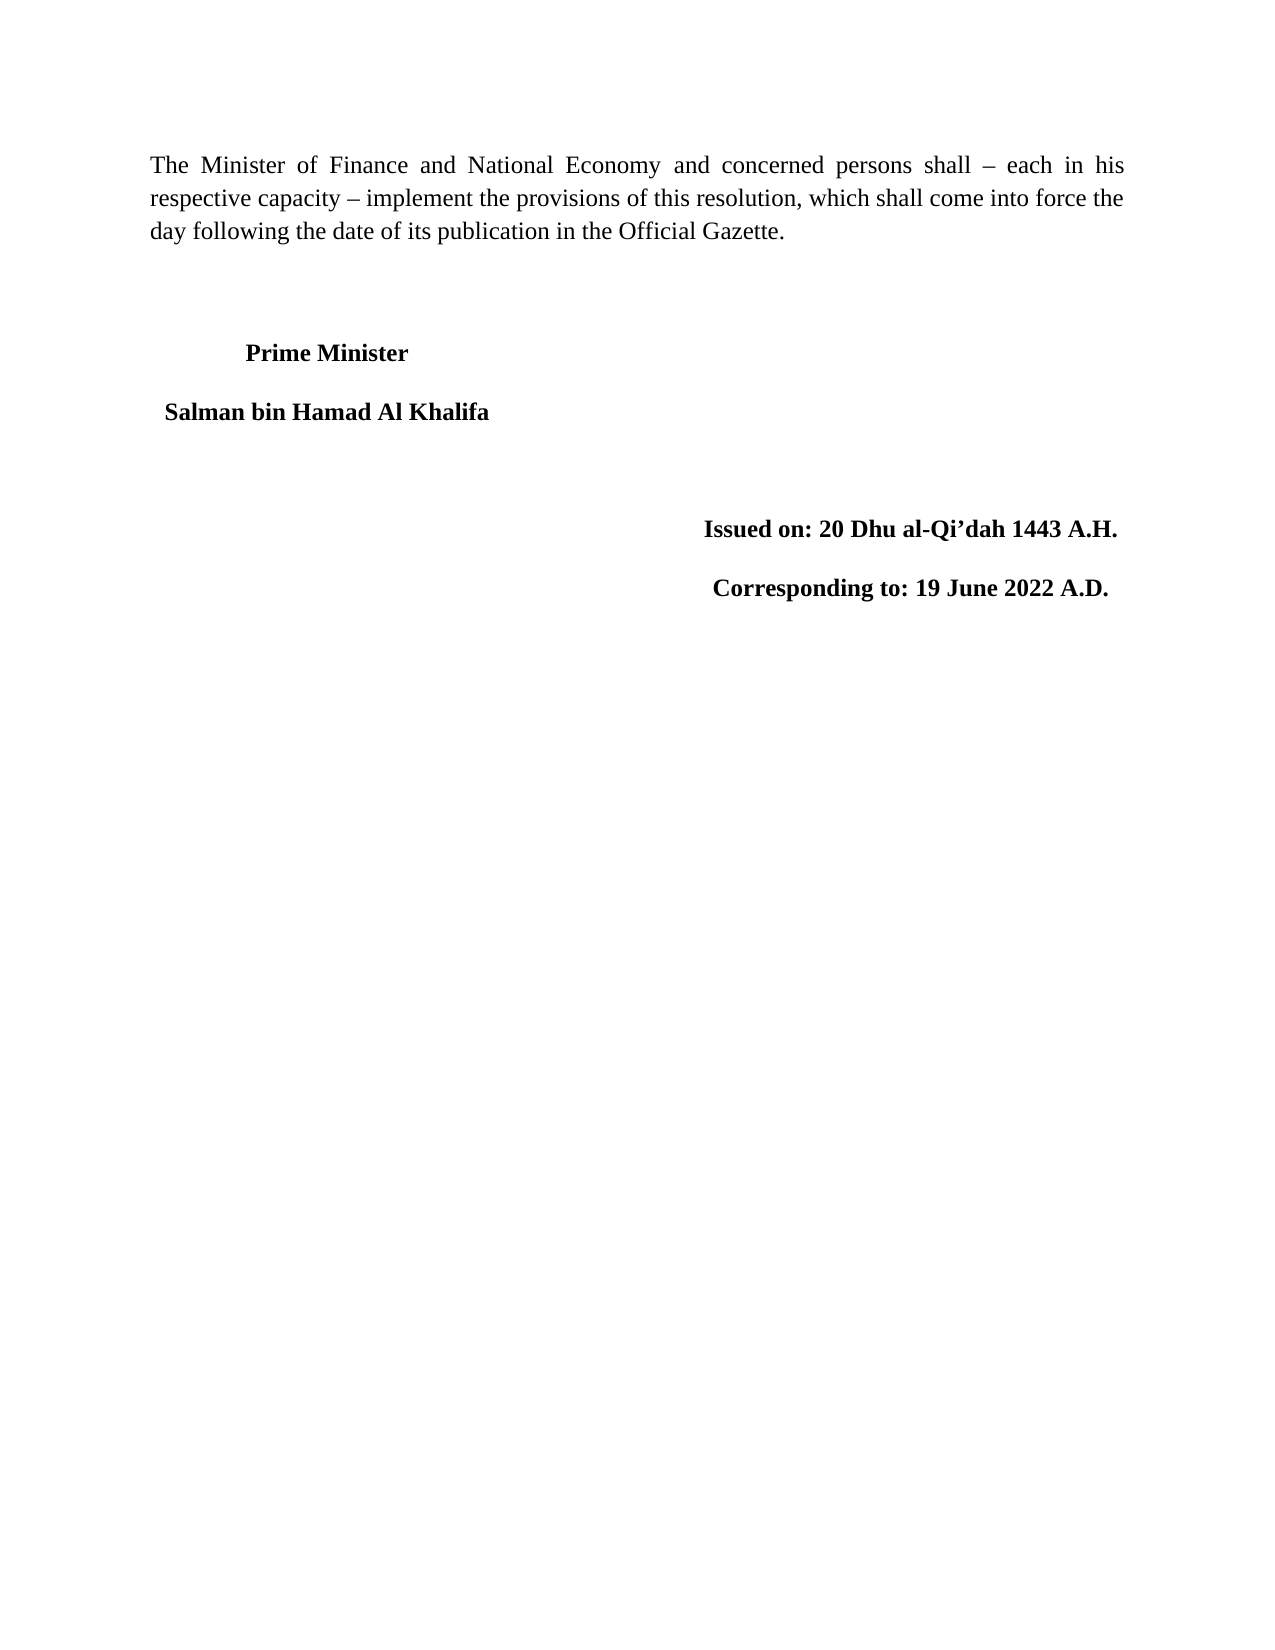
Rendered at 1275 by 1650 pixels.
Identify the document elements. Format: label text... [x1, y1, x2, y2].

text The Minister of Finance and National Economy and concerned persons shall – each in his respective capacity – implement the provisions of this resolution, which shall come into force the day following the date of its publication in the Official Gazette. [150, 150, 1125, 245]
text Salman bin Hamad Al Khalifa [150, 397, 504, 425]
text Issued on: 20 Dhu al-Qi’dah 1443 A.H. [696, 514, 1125, 543]
text Corresponding to: 19 June 2022 A.D. [696, 573, 1125, 602]
text Prime Minister [150, 338, 504, 367]
